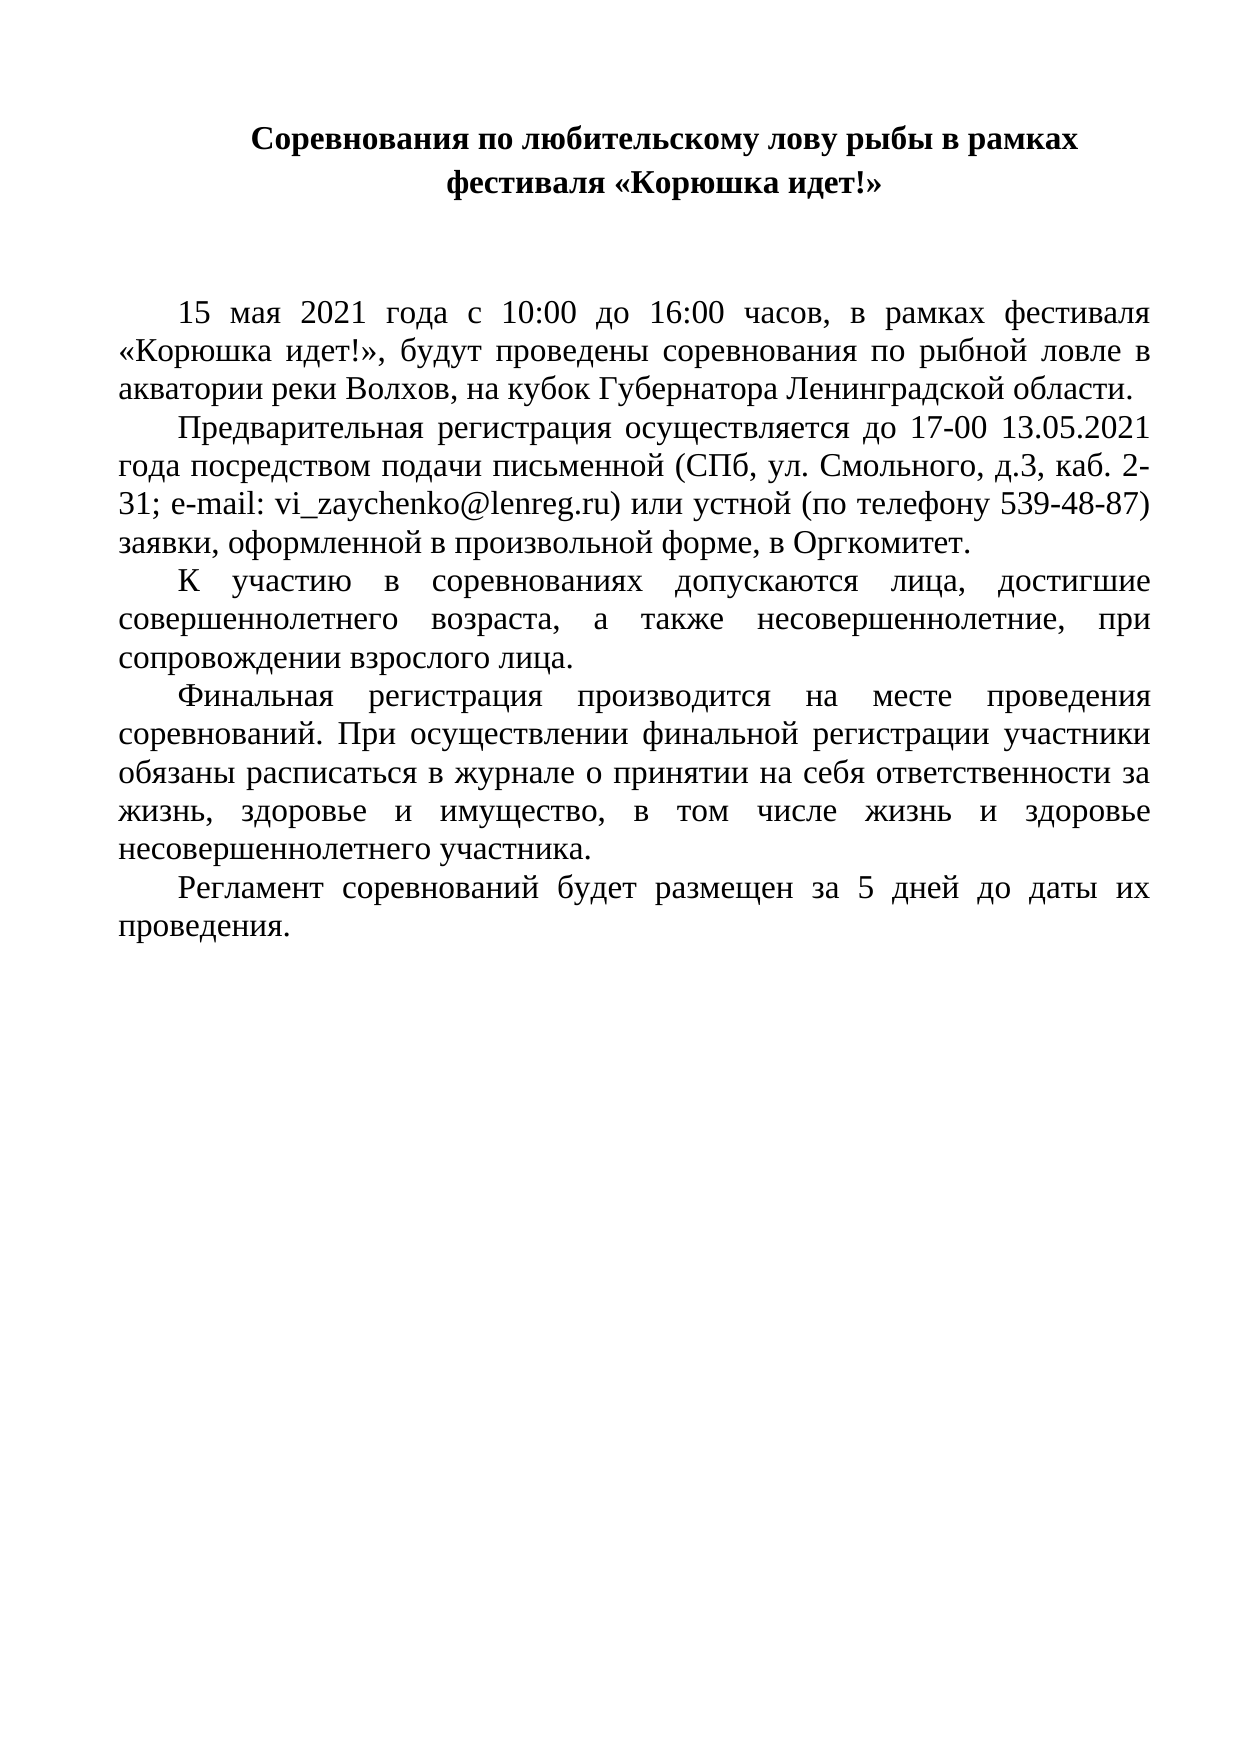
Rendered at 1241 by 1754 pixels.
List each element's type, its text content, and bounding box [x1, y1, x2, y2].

text 15 мая 2021 года с 10:00 до 16:00 часов, в рамках фестиваля «Корюшка идет!», будут проведены соревнования по рыбной ловле в акватории реки Волхов, на кубок Губернатора Ленинградской области. [118, 292, 1152, 407]
text К участию в соревнованиях допускаются лица, достигшие совершеннолетнего возраста, а также несовершеннолетние, при сопровождении взрослого лица. [118, 560, 1152, 675]
text Финальная регистрация производится на месте проведения соревнований. При осуществлении финальной регистрации участники обязаны расписаться в журнале о принятии на себя ответственности за жизнь, здоровье и имущество, в том числе жизнь и здоровье несовершеннолетнего участника. [118, 675, 1152, 867]
text Предварительная регистрация осуществляется до 17-00 13.05.2021 года посредством подачи письменной (СПб, ул. Смольного, д.3, каб. 2-31; e-mail: vi_zaychenko@lenreg.ru) или устной (по телефону 539-48-87) заявки, оформленной в произвольной форме, в Оргкомитет. [118, 407, 1152, 560]
text Соревнования по любительскому лову рыбы в рамках фестиваля «Корюшка идет!» [177, 118, 1152, 201]
text Регламент соревнований будет размещен за 5 дней до даты их проведения. [118, 867, 1152, 944]
